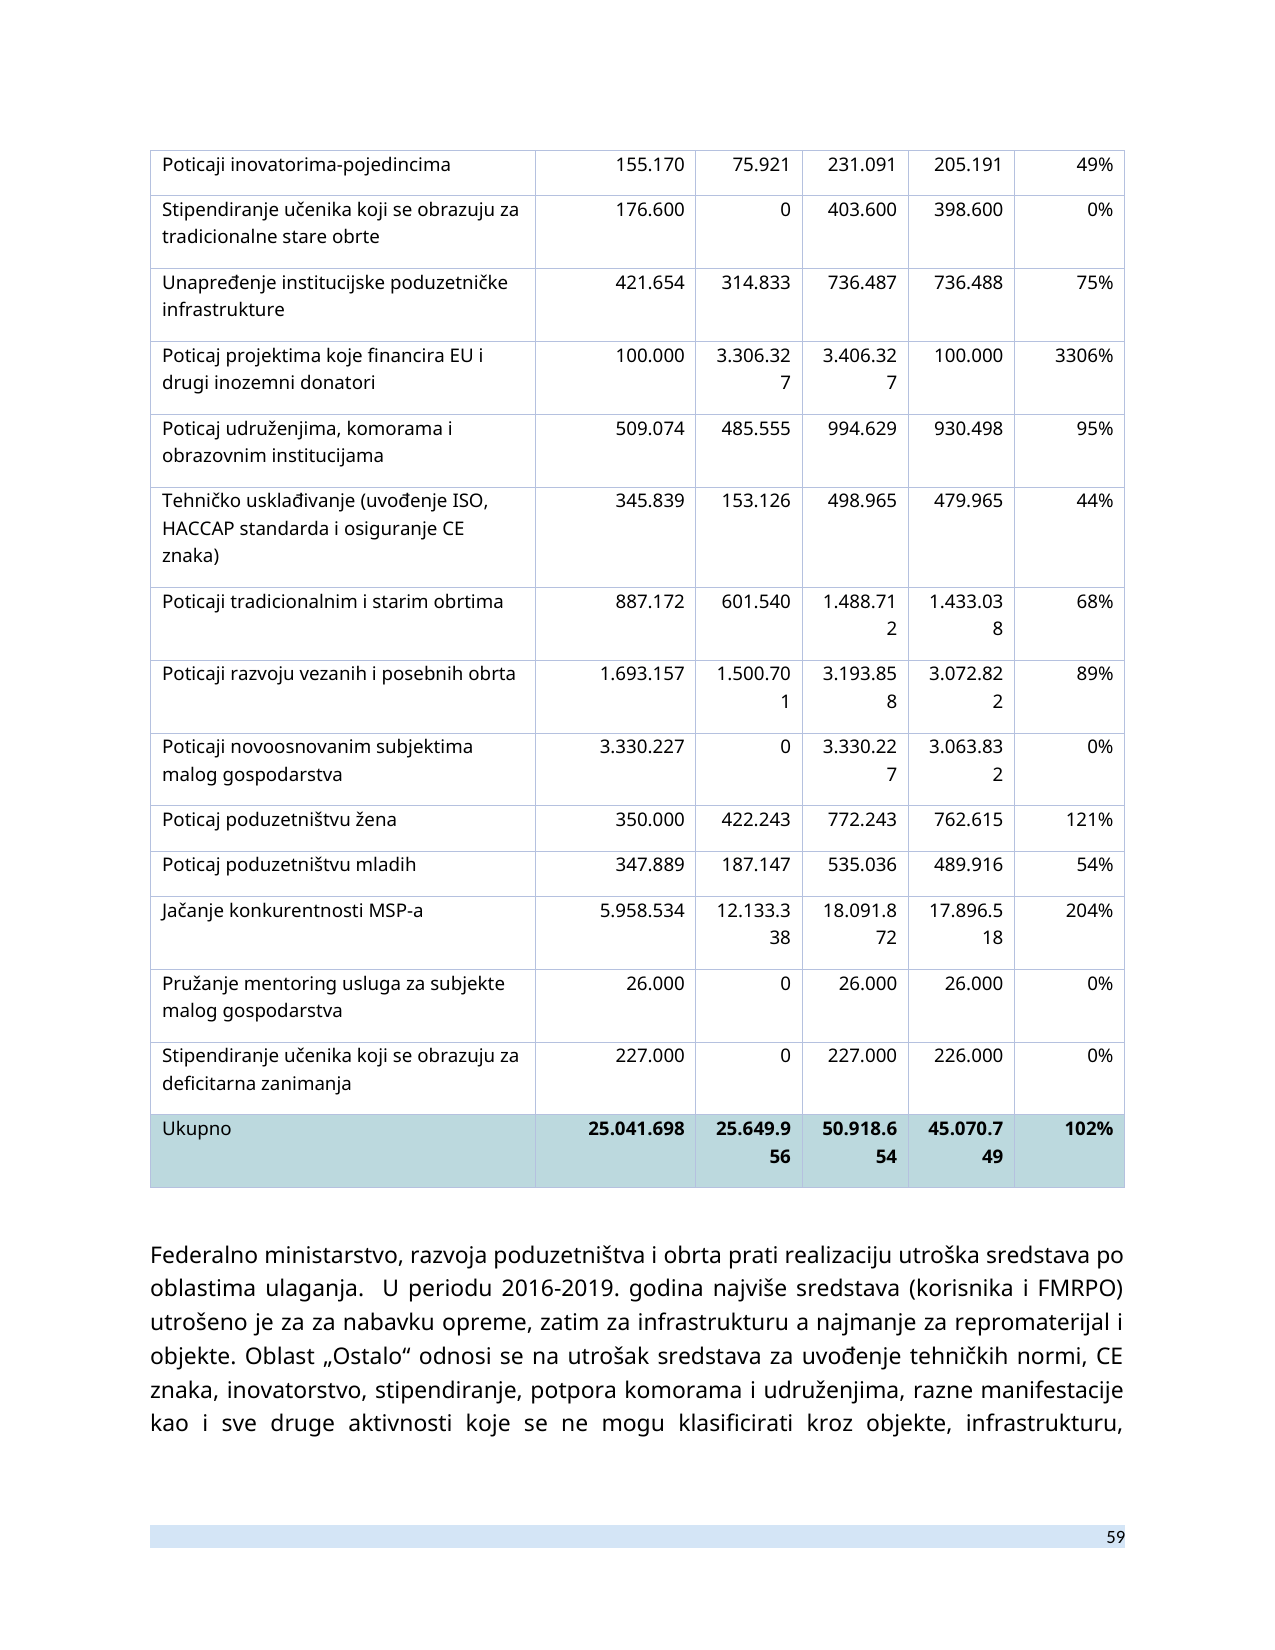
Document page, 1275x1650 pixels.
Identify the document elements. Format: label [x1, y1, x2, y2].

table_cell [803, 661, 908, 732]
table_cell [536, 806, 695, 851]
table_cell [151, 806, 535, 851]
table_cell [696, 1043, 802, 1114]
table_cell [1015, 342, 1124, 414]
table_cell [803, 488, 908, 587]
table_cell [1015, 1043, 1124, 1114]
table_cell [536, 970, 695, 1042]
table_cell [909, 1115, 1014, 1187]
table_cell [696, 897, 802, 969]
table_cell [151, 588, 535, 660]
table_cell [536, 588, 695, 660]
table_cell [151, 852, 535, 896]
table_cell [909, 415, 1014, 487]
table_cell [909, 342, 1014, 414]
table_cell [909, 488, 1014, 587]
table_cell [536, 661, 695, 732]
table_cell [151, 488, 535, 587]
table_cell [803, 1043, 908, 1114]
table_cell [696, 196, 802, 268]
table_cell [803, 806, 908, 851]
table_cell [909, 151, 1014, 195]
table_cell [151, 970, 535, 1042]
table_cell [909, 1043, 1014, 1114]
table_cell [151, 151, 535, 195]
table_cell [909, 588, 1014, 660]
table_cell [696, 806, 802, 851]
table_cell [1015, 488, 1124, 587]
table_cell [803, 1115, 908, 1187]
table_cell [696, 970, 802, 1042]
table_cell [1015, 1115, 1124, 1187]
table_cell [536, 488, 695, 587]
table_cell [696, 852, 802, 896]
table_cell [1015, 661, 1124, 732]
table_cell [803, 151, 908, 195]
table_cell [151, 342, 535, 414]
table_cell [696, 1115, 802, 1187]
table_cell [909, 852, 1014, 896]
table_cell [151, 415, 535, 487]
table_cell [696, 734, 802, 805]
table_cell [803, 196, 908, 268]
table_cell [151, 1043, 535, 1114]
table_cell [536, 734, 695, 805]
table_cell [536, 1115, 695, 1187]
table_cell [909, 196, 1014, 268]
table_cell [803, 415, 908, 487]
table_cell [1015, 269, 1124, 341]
text [150, 1239, 1125, 1439]
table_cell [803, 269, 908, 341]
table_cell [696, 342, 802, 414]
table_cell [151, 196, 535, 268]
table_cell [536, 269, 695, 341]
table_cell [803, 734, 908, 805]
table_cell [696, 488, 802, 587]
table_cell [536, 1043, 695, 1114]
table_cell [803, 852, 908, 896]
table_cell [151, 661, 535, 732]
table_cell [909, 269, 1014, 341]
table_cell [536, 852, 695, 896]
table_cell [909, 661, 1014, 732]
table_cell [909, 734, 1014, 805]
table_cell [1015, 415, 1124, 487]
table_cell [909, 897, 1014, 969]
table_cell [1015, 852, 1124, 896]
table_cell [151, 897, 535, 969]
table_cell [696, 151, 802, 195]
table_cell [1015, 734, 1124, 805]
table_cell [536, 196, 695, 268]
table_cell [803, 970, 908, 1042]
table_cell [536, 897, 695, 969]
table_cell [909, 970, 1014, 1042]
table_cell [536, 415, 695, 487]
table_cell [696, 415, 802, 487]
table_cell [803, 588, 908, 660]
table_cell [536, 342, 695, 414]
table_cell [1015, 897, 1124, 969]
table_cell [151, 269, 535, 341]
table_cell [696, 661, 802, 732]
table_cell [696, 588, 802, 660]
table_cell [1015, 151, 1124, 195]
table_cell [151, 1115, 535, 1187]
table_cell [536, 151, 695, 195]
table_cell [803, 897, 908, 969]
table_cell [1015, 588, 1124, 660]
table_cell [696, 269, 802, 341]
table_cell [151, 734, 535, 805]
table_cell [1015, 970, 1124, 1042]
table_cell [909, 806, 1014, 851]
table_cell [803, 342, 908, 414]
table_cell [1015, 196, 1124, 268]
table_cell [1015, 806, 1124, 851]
